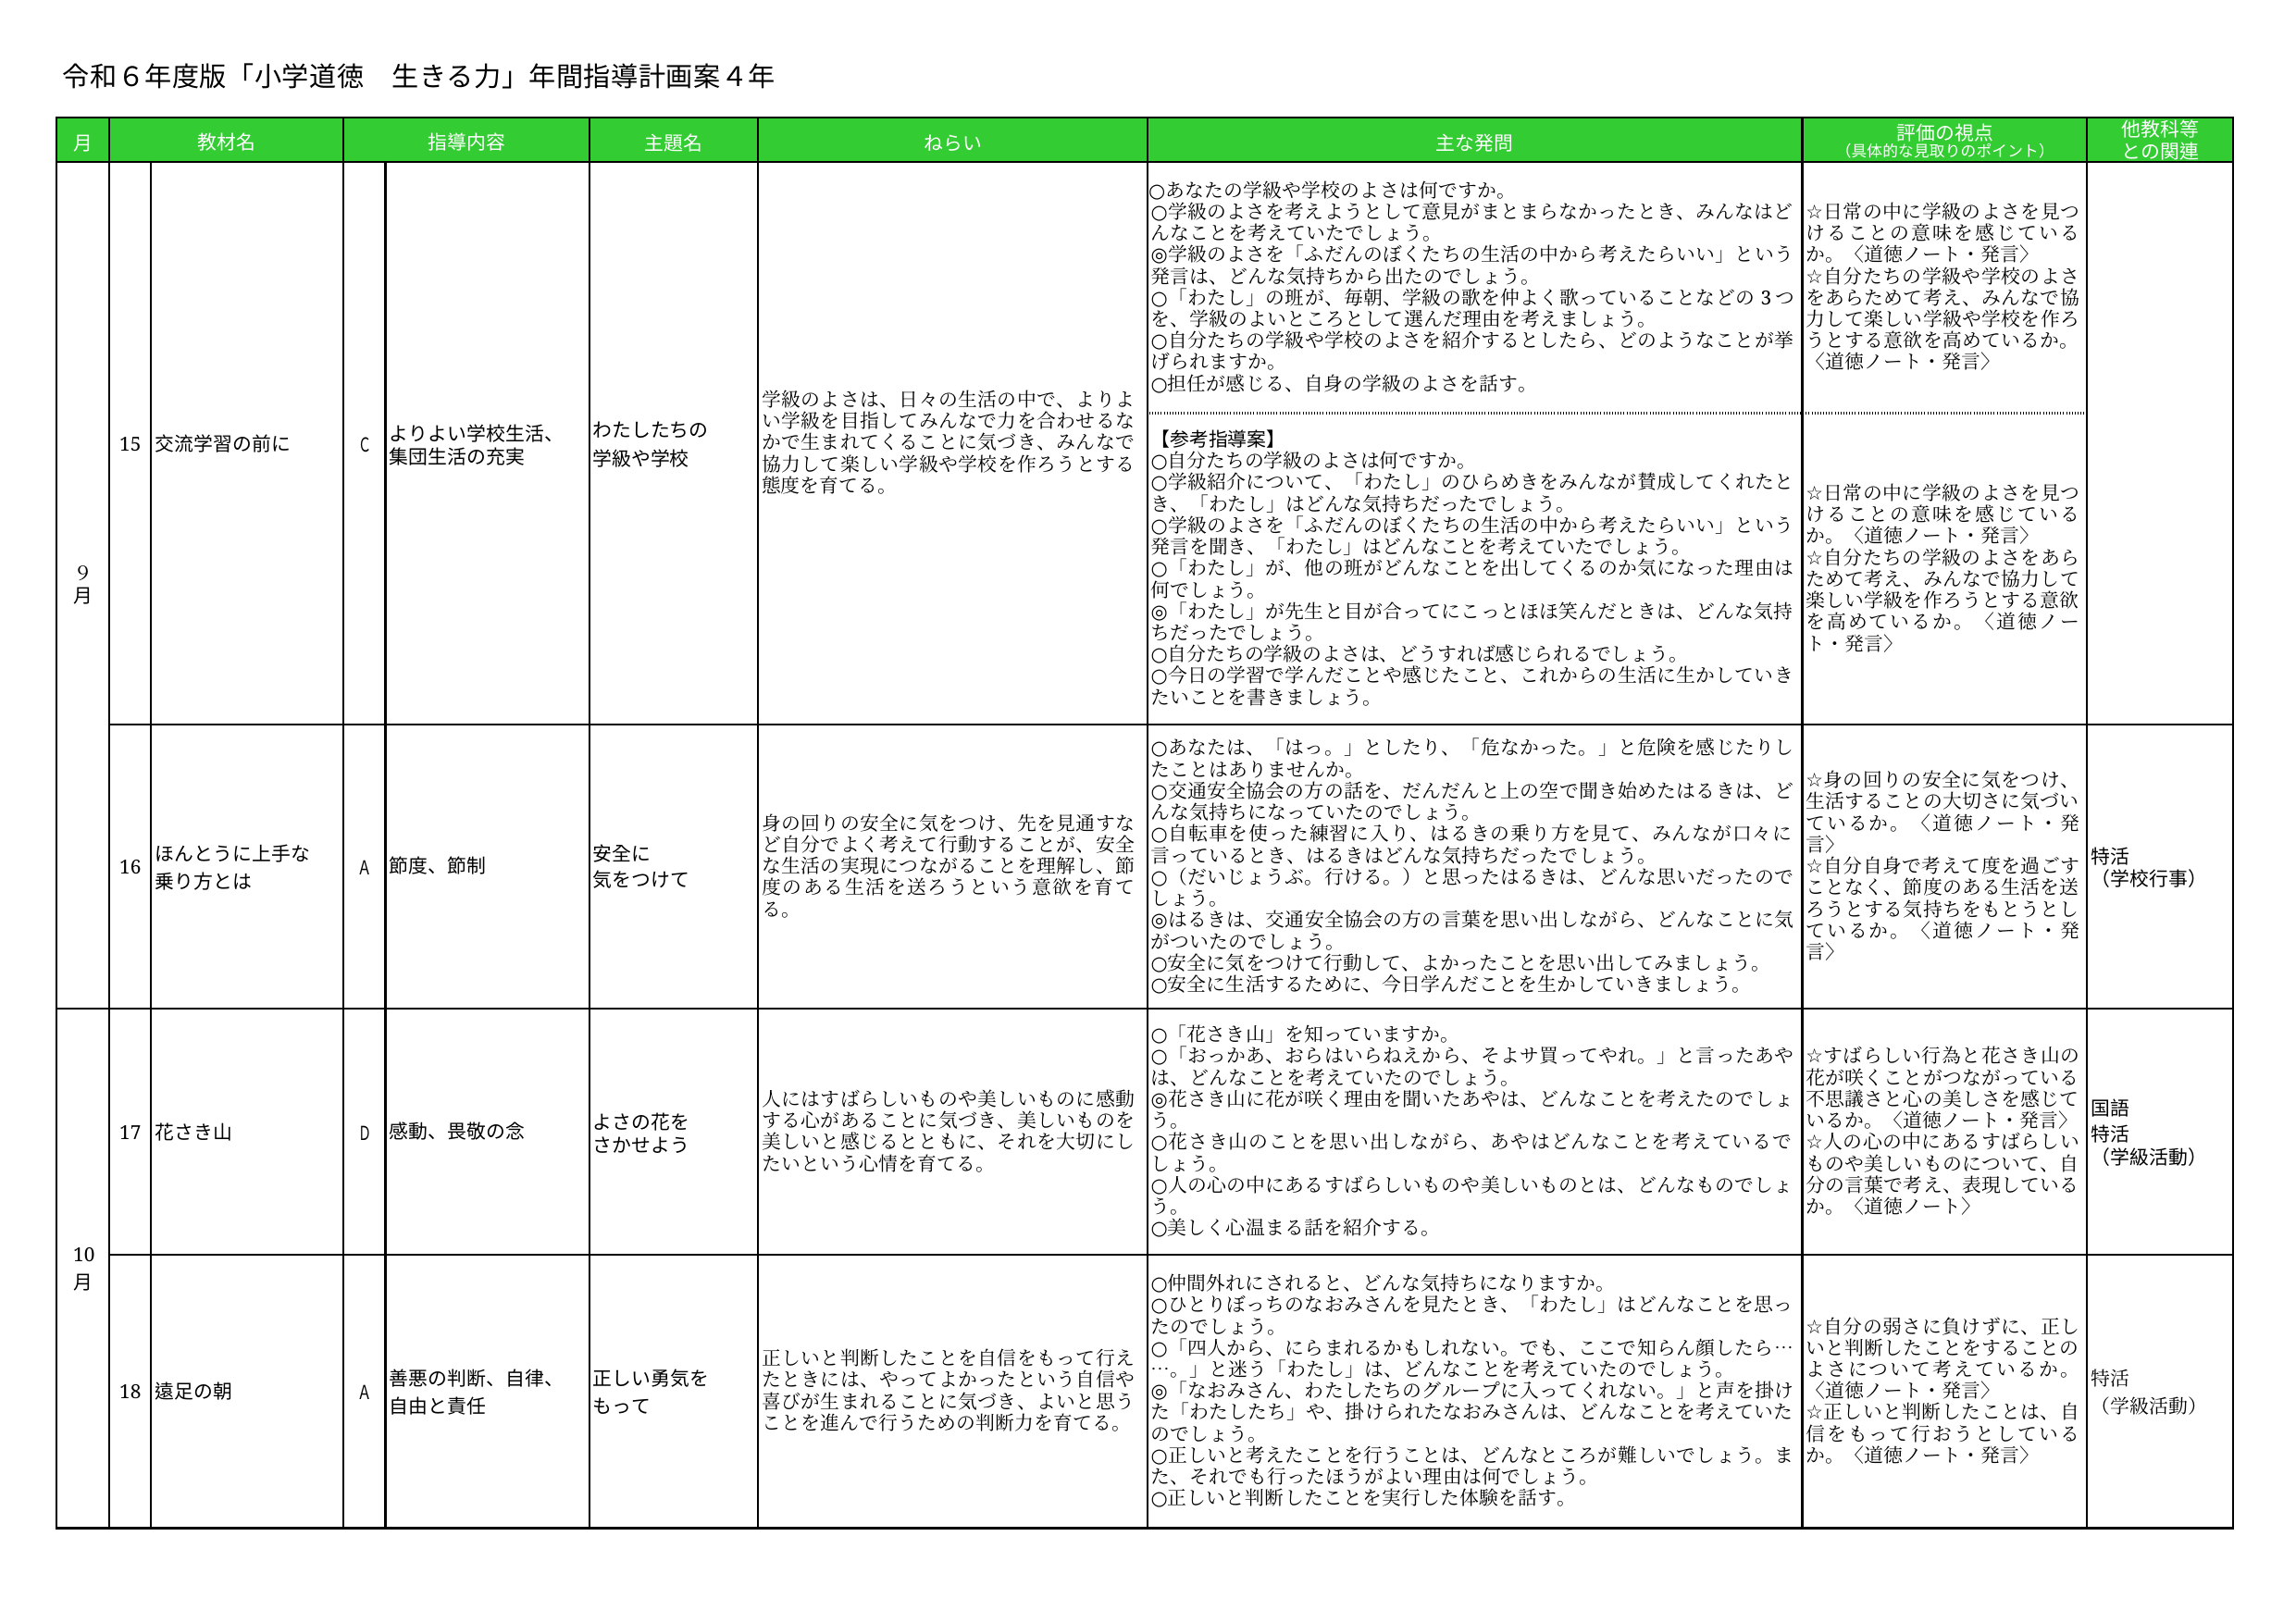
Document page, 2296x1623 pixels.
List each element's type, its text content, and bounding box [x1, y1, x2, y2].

table_cell 国語 特活 （学級活動） [2088, 1010, 2232, 1254]
table_cell 感動、畏敬の念 [387, 1010, 589, 1254]
table_cell わたしたちの 学級や学校 [590, 163, 757, 724]
table_header 主題名 [590, 118, 757, 161]
table_cell ○あなたは、「はっ。」としたり、「危なかった。」と危険を感じたりしたことはありませんか。 ○交通安全協会の方の話を、だんだんと上の空で聞き始めたはるきは、どんな気持ちになっていたのでしょう。 ○自転車を使った練習に入り、はるきの乗り方を見て、みんなが口々に言っているとき、はるきはどんな気持ちだったでしょう。 ○（だいじょうぶ。行ける。）と思ったはるきは、どんな思いだったのでしょう。 ◎はるきは、交通安全協会の方の言葉を思い出しながら、どんなことに気がついたのでしょう。 ○安全に気をつけて行動して、よかったことを思い出してみましょう。 ○安全に生活するために、今日学んだことを生かしていきましょう。 [1148, 725, 1801, 1008]
table_header 主な発問 [1148, 118, 1801, 161]
table_cell 特活 （学校行事） [2088, 725, 2232, 1008]
table_cell 18 [110, 1256, 150, 1527]
table_cell よさの花を さかせよう [590, 1010, 757, 1254]
table_cell 遠足の朝 [152, 1256, 342, 1527]
table_cell ☆日常の中に学級のよさを見つけることの意味を感じているか。〈道徳ノート・発言〉 ☆自分たちの学級や学校のよさをあらためて考え、みんなで協力して楽しい学級や学校を作ろうとする意欲を高めているか。〈道徳ノート・発言〉 [1804, 163, 2086, 412]
table_cell 特活 （学級活動） [2088, 1256, 2232, 1527]
table_cell 身の回りの安全に気をつけ、先を見通すなど自分でよく考えて行動することが、安全な生活の実現につながることを理解し、節度のある生活を送ろうという意欲を育てる。 [759, 725, 1147, 1008]
table_cell 善悪の判断、自律、 自由と責任 [387, 1256, 589, 1527]
table_header 他教科等 との関連 [2088, 118, 2232, 161]
table_cell ☆日常の中に学級のよさを見つけることの意味を感じているか。〈道徳ノート・発言〉 ☆自分たちの学級のよさをあらためて考え、みんなで協力して楽しい学級を作ろうとする意欲を高めているか。〈道徳ノート・発言〉 [1804, 412, 2086, 724]
table_cell 正しいと判断したことを自信をもって行えたときには、やってよかったという自信や喜びが生まれることに気づき、よいと思うことを進んで行うための判断力を育てる。 [759, 1256, 1147, 1527]
table_cell 10月 [57, 1010, 108, 1527]
table_header ねらい [759, 118, 1147, 161]
table_cell ほんとうに上手な 乗り方とは [152, 725, 342, 1008]
table_header 教材名 [110, 118, 342, 161]
table_cell ☆身の回りの安全に気をつけ、生活することの大切さに気づいているか。〈道徳ノート・発言〉 ☆自分自身で考えて度を過ごすことなく、節度のある生活を送ろうとする気持ちをもとうとしているか。〈道徳ノート・発言〉 [1804, 725, 2086, 1008]
table_cell ○あなたの学級や学校のよさは何ですか。 ○学級のよさを考えようとして意見がまとまらなかったとき、みんなはどんなことを考えていたでしょう。 ◎学級のよさを「ふだんのぼくたちの生活の中から考えたらいい」という発言は、どんな気持ちから出たのでしょう。 ○「わたし」の班が、毎朝、学級の歌を仲よく歌っていることなどの3つを、学級のよいところとして選んだ理由を考えましょう。 ○自分たちの学級や学校のよさを紹介するとしたら、どのようなことが挙げられますか。 ○担任が感じる、自身の学級のよさを話す。 [1148, 163, 1801, 412]
table_cell ○仲間外れにされると、どんな気持ちになりますか。 ○ひとりぼっちのなおみさんを見たとき、「わたし」はどんなことを思ったのでしょう。 ○「四人から、にらまれるかもしれない。でも、ここで知らん顔したら……。」と迷う「わたし」は、どんなことを考えていたのでしょう。 ◎「なおみさん、わたしたちのグループに入ってくれない。」と声を掛けた「わたしたち」や、掛けられたなおみさんは、どんなことを考えていたのでしょう。 ○正しいと考えたことを行うことは、どんなところが難しいでしょう。また、それでも行ったほうがよい理由は何でしょう。 ○正しいと判断したことを実行した体験を話す。 [1148, 1256, 1801, 1527]
table_cell 安全に 気をつけて [590, 725, 757, 1008]
table_cell Ａ [344, 725, 384, 1008]
table_cell 17 [110, 1010, 150, 1254]
table_cell 学級のよさは、日々の生活の中で、よりよい学級を目指してみんなで力を合わせるなかで生まれてくることに気づき、みんなで協力して楽しい学級や学校を作ろうとする態度を育てる。 [759, 163, 1147, 724]
table_cell [2088, 163, 2232, 724]
table_cell ☆すばらしい行為と花さき山の花が咲くことがつながっている不思議さと心の美しさを感じているか。〈道徳ノート・発言〉 ☆人の心の中にあるすばらしいものや美しいものについて、自分の言葉で考え、表現しているか。〈道徳ノート〉 [1804, 1010, 2086, 1254]
table_cell Ｃ [344, 163, 384, 724]
table_cell 【参考指導案】 ○自分たちの学級のよさは何ですか。 ○学級紹介について、「わたし」のひらめきをみんなが賛成してくれたとき、「わたし」はどんな気持ちだったでしょう。 ○学級のよさを「ふだんのぼくたちの生活の中から考えたらいい」という発言を聞き、「わたし」はどんなことを考えていたでしょう。 ○「わたし」が、他の班がどんなことを出してくるのか気になった理由は何でしょう。 ◎「わたし」が先生と目が合ってにこっとほほ笑んだときは、どんな気持ちだったでしょう。 ○自分たちの学級のよさは、どうすれば感じられるでしょう。 ○今日の学習で学んだことや感じたこと、これからの生活に生かしていきたいことを書きましょう。 [1148, 412, 1801, 724]
table_cell 正しい勇気を もって [590, 1256, 757, 1527]
table_cell よりよい学校生活、 集団生活の充実 [387, 163, 589, 724]
table_cell ☆自分の弱さに負けずに、正しいと判断したことをすることのよさについて考えているか。〈道徳ノート・発言〉 ☆正しいと判断したことは、自信をもって行おうとしているか。〈道徳ノート・発言〉 [1804, 1256, 2086, 1527]
table_cell 16 [110, 725, 150, 1008]
table_header 月 [57, 118, 108, 161]
table_header 指導内容 [344, 118, 589, 161]
table_cell Ｄ [344, 1010, 384, 1254]
table_cell Ａ [344, 1256, 384, 1527]
table_cell 人にはすばらしいものや美しいものに感動する心があることに気づき、美しいものを美しいと感じるとともに、それを大切にしたいという心情を育てる。 [759, 1010, 1147, 1254]
table_header 評価の視点 （具体的な見取りのポイント） [1804, 118, 2086, 161]
table_cell 交流学習の前に [152, 163, 342, 724]
table_cell 15 [110, 163, 150, 724]
table_cell 花さき山 [152, 1010, 342, 1254]
table_cell ９ 月 [57, 163, 108, 1008]
table_cell ○「花さき山」を知っていますか。 ○「おっかあ、おらはいらねえから、そよサ買ってやれ。」と言ったあやは、どんなことを考えていたのでしょう。 ◎花さき山に花が咲く理由を聞いたあやは、どんなことを考えたのでしょう。 ○花さき山のことを思い出しながら、あやはどんなことを考えているでしょう。 ○人の心の中にあるすばらしいものや美しいものとは、どんなものでしょう。 ○美しく心温まる話を紹介する。 [1148, 1010, 1801, 1254]
table_cell 節度、節制 [387, 725, 589, 1008]
